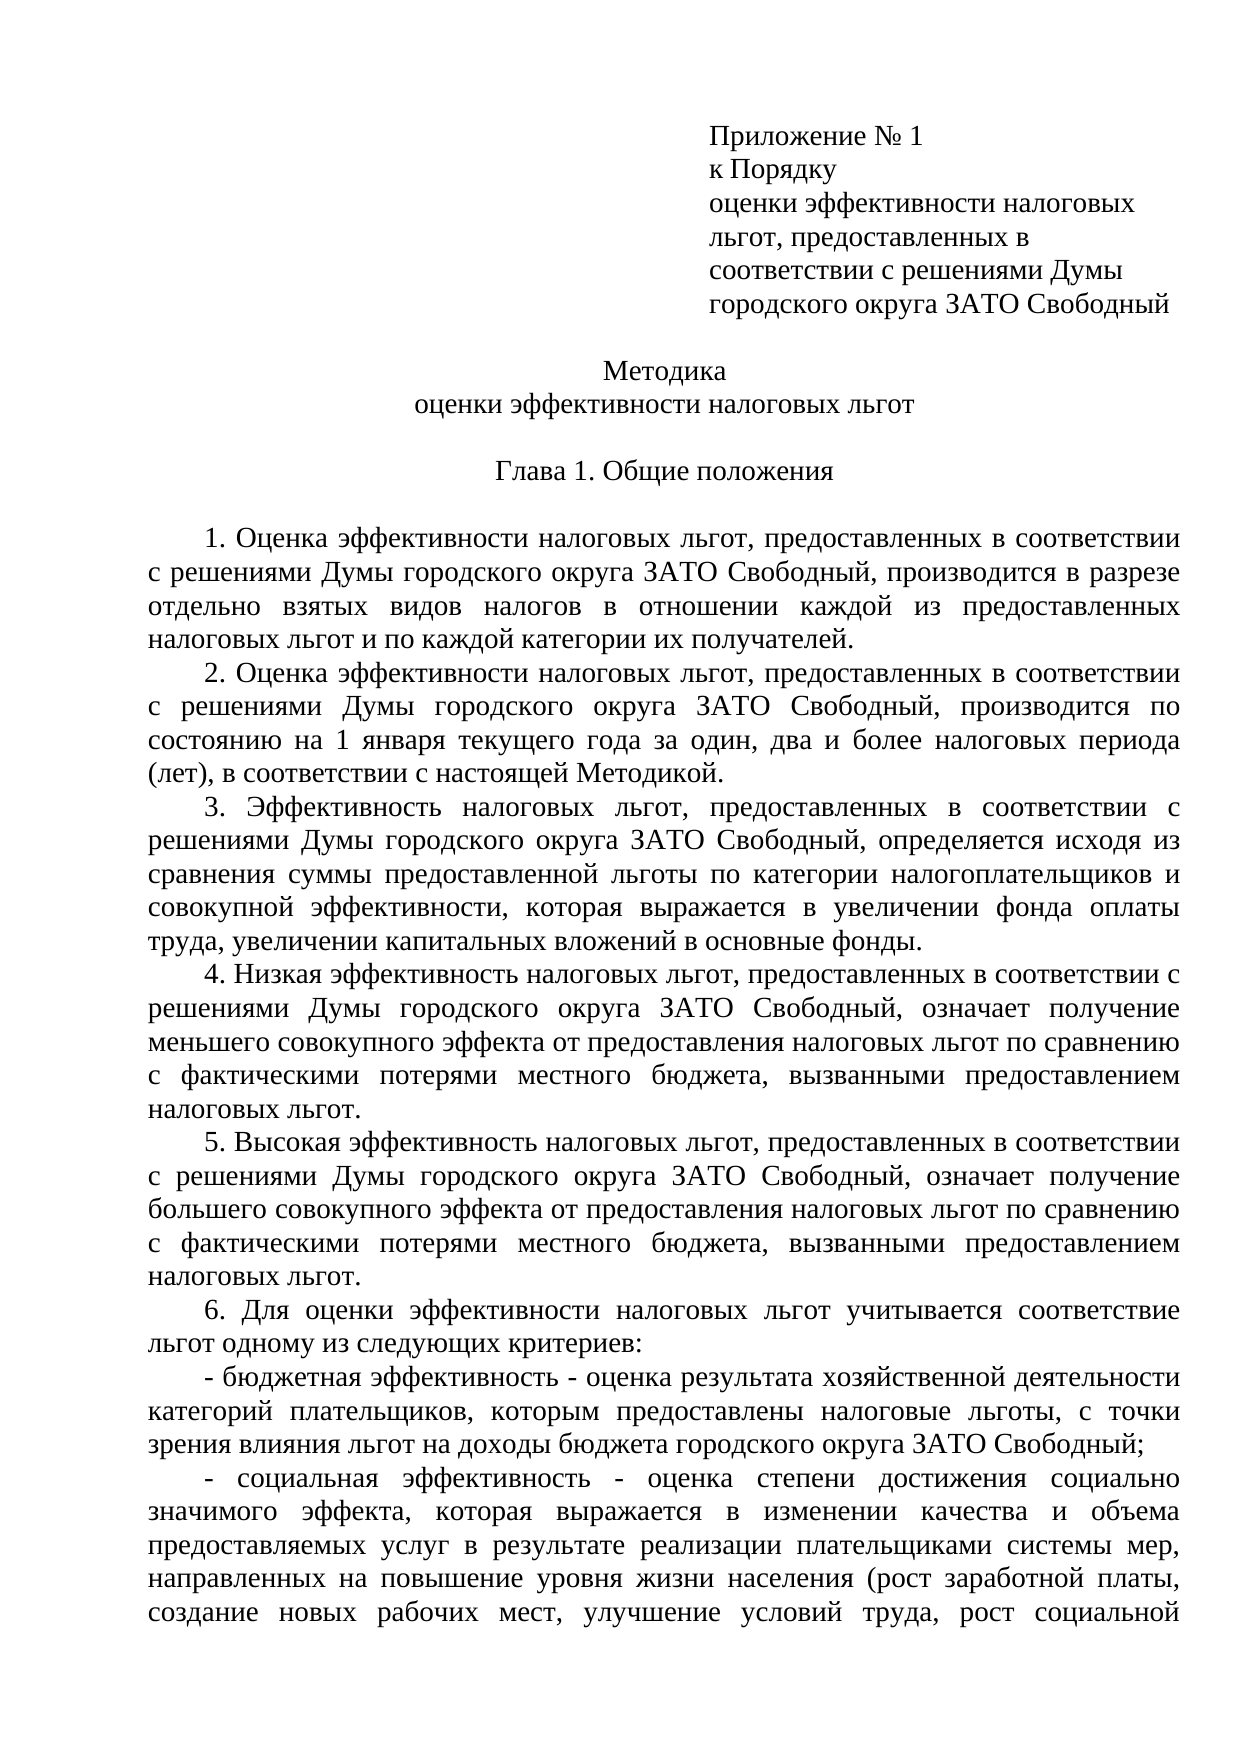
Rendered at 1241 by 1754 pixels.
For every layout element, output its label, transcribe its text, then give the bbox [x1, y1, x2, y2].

text - бюджетная эффективность - оценка результата хозяйственной деятельности категорий плательщиков, которым предоставлены налоговые льготы, с точки зрения влияния льгот на доходы бюджета городского округа ЗАТО Свободный; [148, 1359, 1181, 1460]
text 3. Эффективность налоговых льгот, предоставленных в соответствии с решениями Думы городского округа ЗАТО Свободный, определяется исходя из сравнения суммы предоставленной льготы по категории налогоплательщиков и совокупной эффективности, которая выражается в увеличении фонда оплаты труда, увеличении капитальных вложений в основные фонды. [148, 789, 1181, 957]
text оценки эффективности налоговых льгот [148, 386, 1181, 420]
text оценки эффективности налоговых льгот, предоставленных в соответствии с решениями Думы городского округа ЗАТО Свободный [709, 185, 1181, 319]
text 2. Оценка эффективности налоговых льгот, предоставленных в соответствии с решениями Думы городского округа ЗАТО Свободный, производится по состоянию на 1 января текущего года за один, два и более налоговых периода (лет), в соответствии с настоящей Методикой. [148, 655, 1181, 789]
text Приложение № 1 [709, 118, 1181, 152]
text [148, 1460, 1181, 1627]
text 6. Для оценки эффективности налоговых льгот учитывается соответствие льгот одному из следующих критериев: [148, 1292, 1181, 1359]
text Глава 1. Общие положения [148, 453, 1181, 487]
text 1. Оценка эффективности налоговых льгот, предоставленных в соответствии с решениями Думы городского округа ЗАТО Свободный, производится в разрезе отдельно взятых видов налогов в отношении каждой из предоставленных налоговых льгот и по каждой категории их получателей. [148, 521, 1181, 655]
text Методика [148, 353, 1181, 386]
text 5. Высокая эффективность налоговых льгот, предоставленных в соответствии с решениями Думы городского округа ЗАТО Свободный, означает получение большего совокупного эффекта от предоставления налоговых льгот по сравнению с фактическими потерями местного бюджета, вызванными предоставлением налоговых льгот. [148, 1124, 1181, 1292]
text 4. Низкая эффективность налоговых льгот, предоставленных в соответствии с решениями Думы городского округа ЗАТО Свободный, означает получение меньшего совокупного эффекта от предоставления налоговых льгот по сравнению с фактическими потерями местного бюджета, вызванными предоставлением налоговых льгот. [148, 957, 1181, 1124]
text к Порядку [709, 152, 1181, 185]
